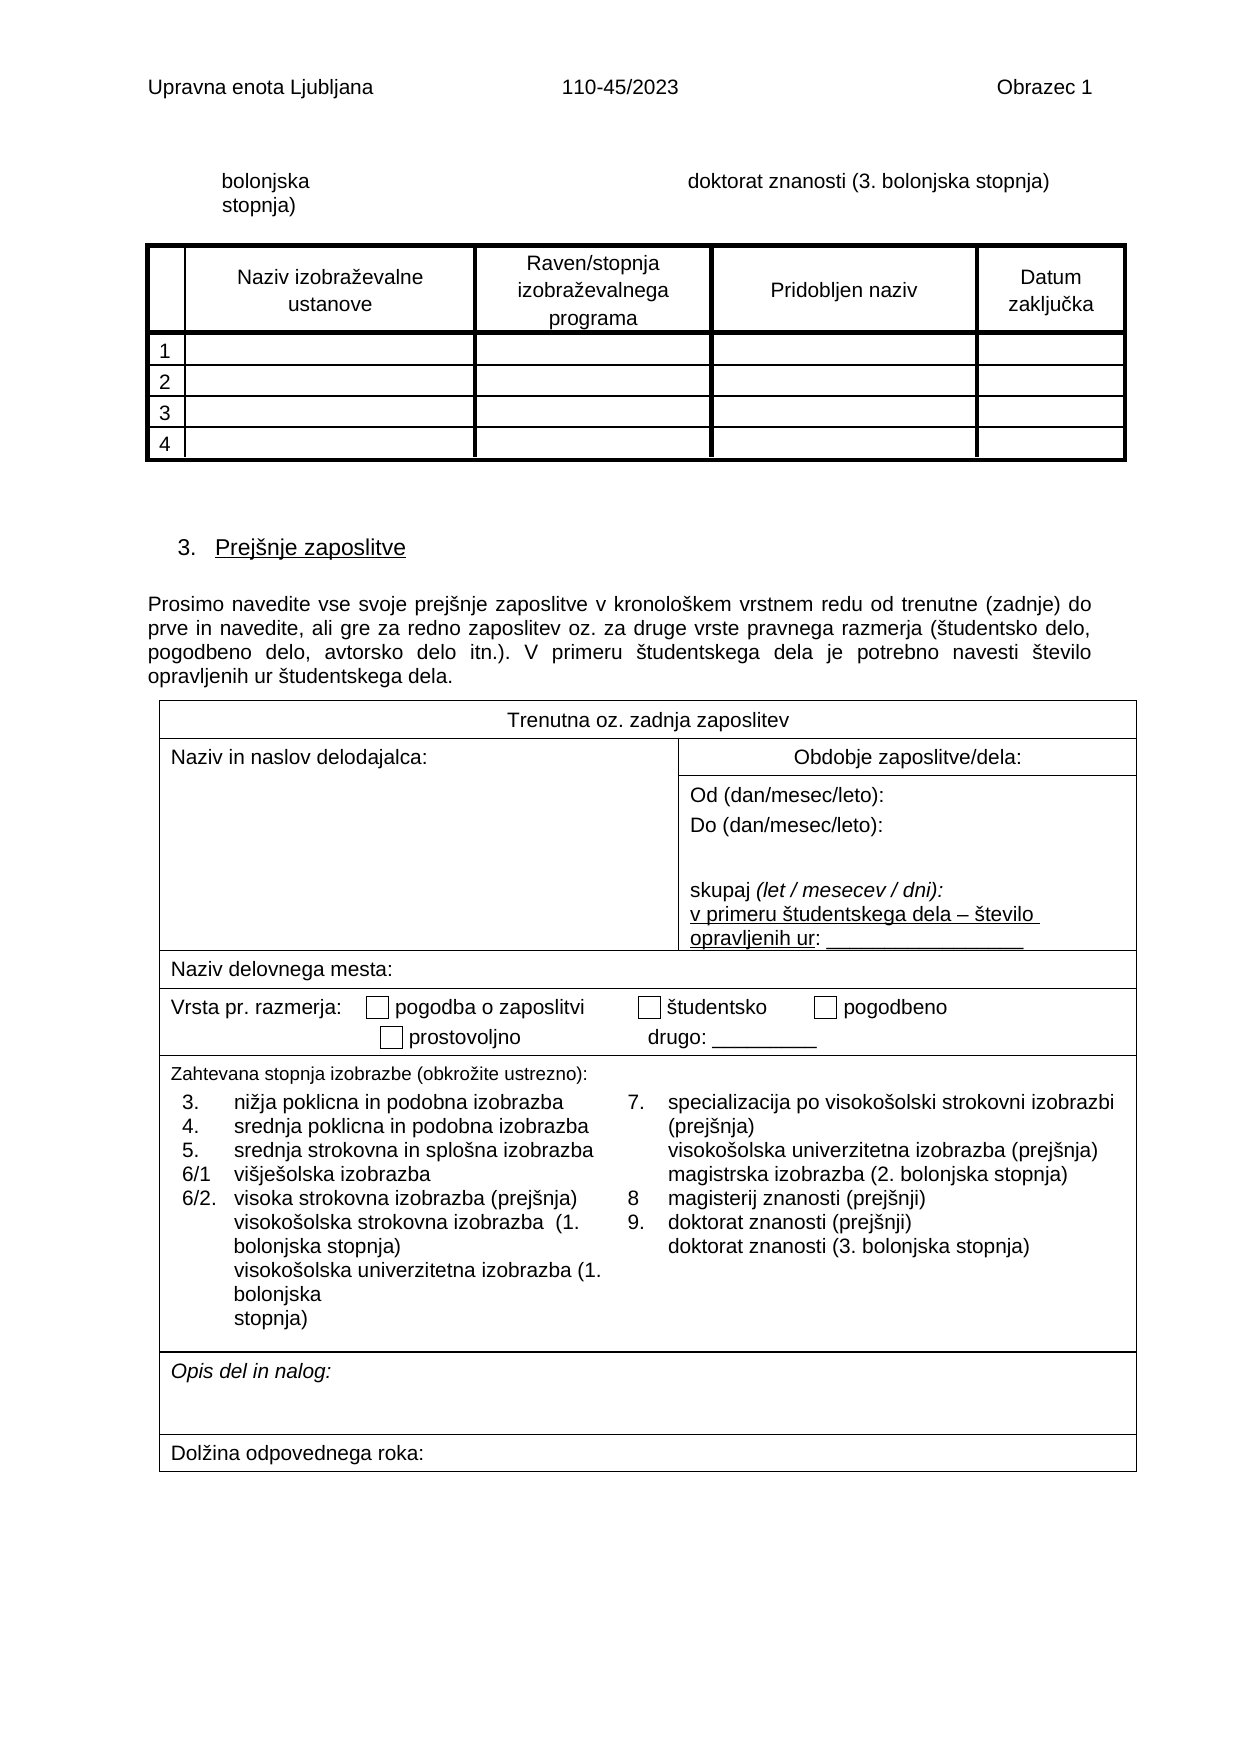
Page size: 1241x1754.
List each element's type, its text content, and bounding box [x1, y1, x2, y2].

table_cell Vrsta pr. razmerja: pogodba o zaposlitvi študentsko pogodbeno prostovoljno drugo: _________ [160, 989, 1136, 1055]
table_header Trenutna oz. zadnja zaposlitev [160, 701, 1136, 738]
table_cell Raven/stopnja izobraževalnega programa [477, 248, 709, 330]
table_cell [477, 335, 709, 364]
table_cell Dolžina odpovednega roka: [160, 1435, 1136, 1471]
table_cell Zahtevana stopnja izobrazbe (obkrožite ustrezno): [160, 1056, 1136, 1351]
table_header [636, 169, 1125, 243]
table_cell [477, 428, 709, 457]
table_cell Datum zaključka [979, 248, 1123, 330]
table_cell [979, 428, 1123, 457]
table_cell [714, 335, 975, 364]
table_cell [186, 428, 473, 457]
table_cell 2 [150, 366, 184, 395]
table_cell [979, 335, 1123, 364]
table_cell [714, 366, 975, 395]
table_cell Opis del in nalog: [160, 1353, 1136, 1434]
table_cell [150, 248, 184, 330]
table_cell [979, 397, 1123, 426]
table_cell Pridobljen naziv [714, 248, 975, 330]
table_cell Naziv izobraževalne ustanove [186, 248, 473, 330]
table_cell Obdobje zaposlitve/dela: [679, 739, 1136, 775]
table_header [159, 169, 636, 243]
table_cell 3 [150, 397, 184, 426]
table_cell Naziv in naslov delodajalca: [160, 739, 678, 950]
table_cell [186, 397, 473, 426]
table_cell [477, 366, 709, 395]
table_cell [186, 366, 473, 395]
table_cell [714, 397, 975, 426]
table_cell Od (dan/mesec/leto): Do (dan/mesec/leto): skupaj (let / mesecev / dni): v primeru študentskega dela – število opravljenih ur: _________________ [679, 776, 1136, 950]
table_cell 1 [150, 335, 184, 364]
table_cell [979, 366, 1123, 395]
list Prejšnje zaposlitve [177, 534, 1093, 560]
table_cell Naziv delovnega mesta: [160, 951, 1136, 987]
table_cell 4 [150, 428, 184, 457]
table_cell [714, 428, 975, 457]
text Prosimo navedite vse svoje prejšnje zaposlitve v kronološkem vrstnem redu od trenutne (zadnje) do prve in navedite, ali gre za redno zaposlitev oz. za druge vrste pravnega razmerja (študentsko delo, pogodbeno delo, avtorsko delo itn.). V primeru študentskega dela je potrebno navesti število opravljenih ur študentskega dela. [148, 592, 1093, 688]
table_cell [477, 397, 709, 426]
table_cell [186, 335, 473, 364]
